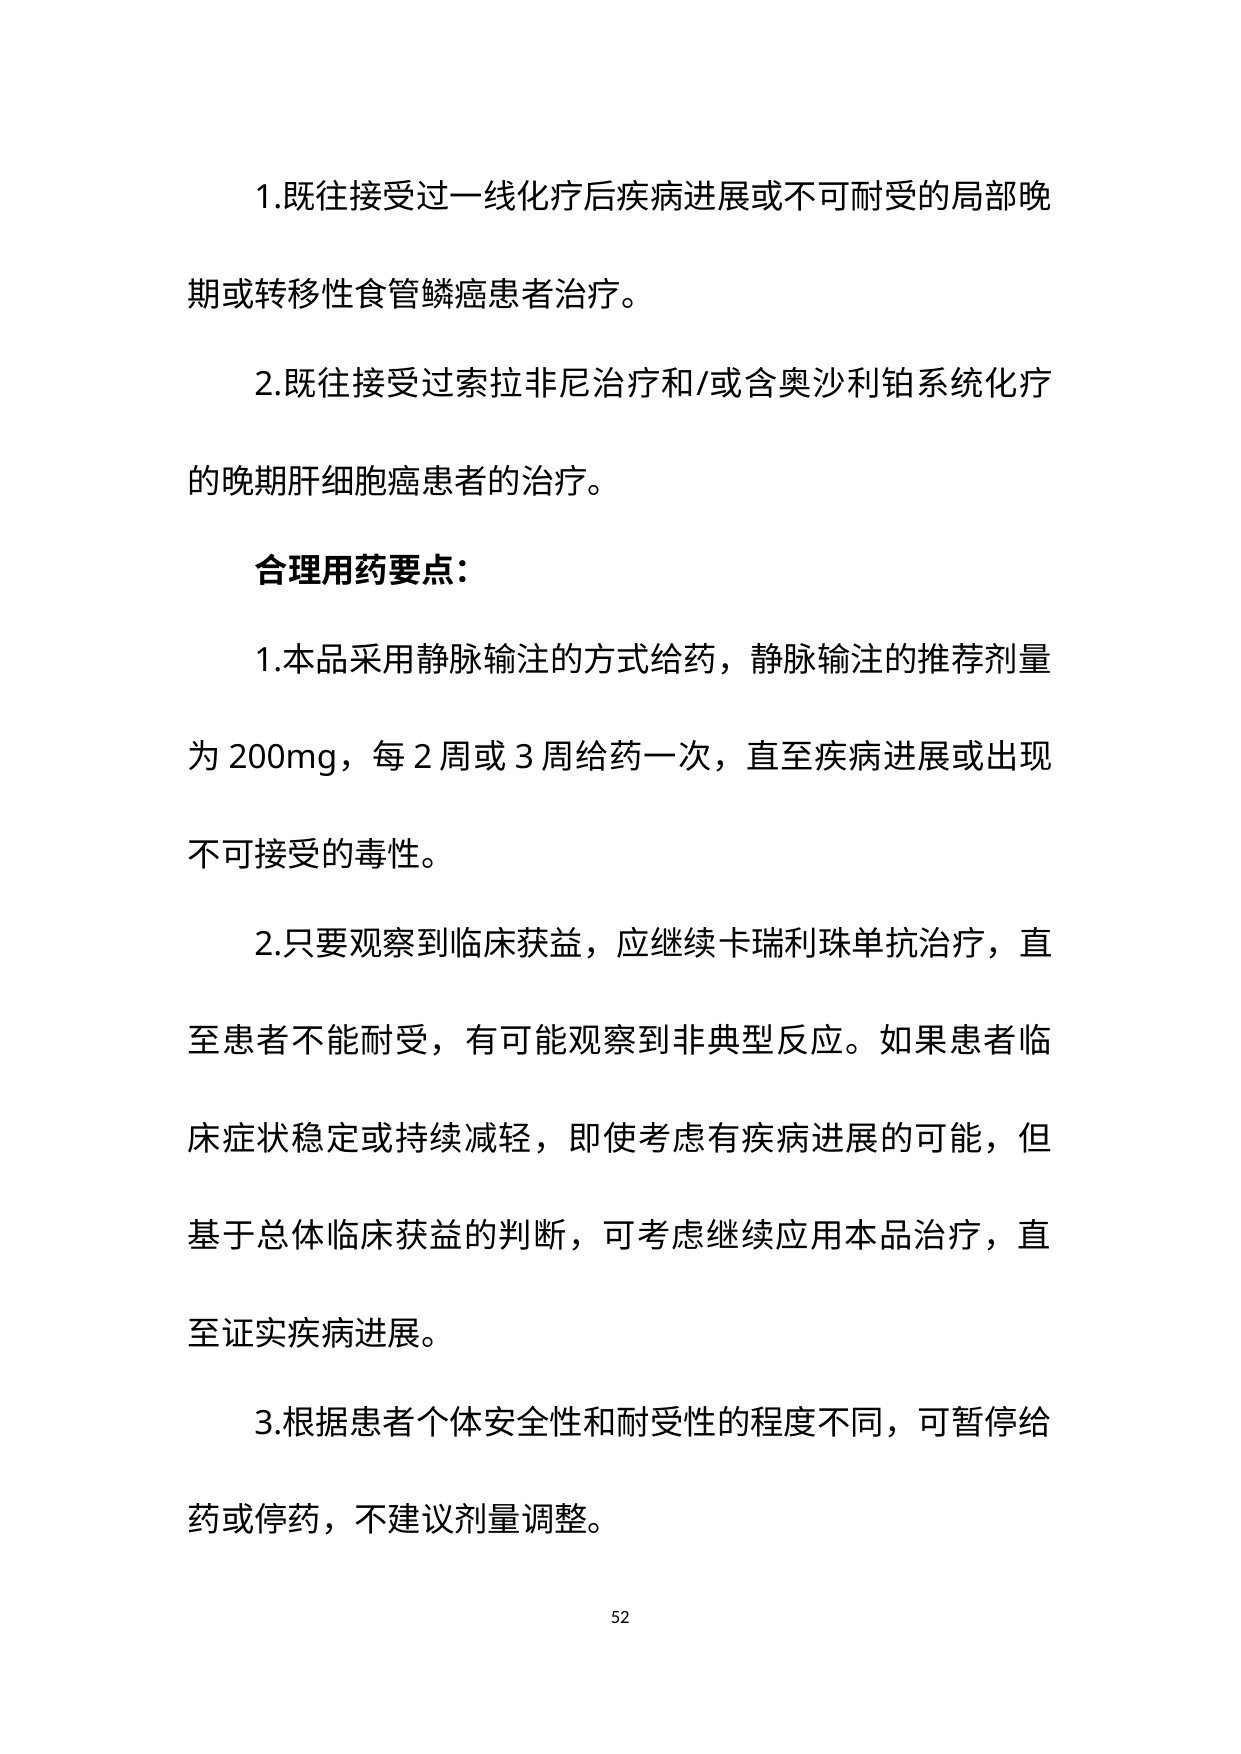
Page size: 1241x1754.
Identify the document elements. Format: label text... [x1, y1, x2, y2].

text 3.根据患者个体安全性和耐受性的程度不同，可暂停给药或停药，不建议剂量调整。 [187, 1387, 1053, 1550]
text 合理用药要点： [187, 535, 1053, 600]
text 1.既往接受过一线化疗后疾病进展或不可耐受的局部晚期或转移性食管鳞癌患者治疗。 [187, 162, 1053, 324]
text 2.既往接受过索拉非尼治疗和/或含奥沙利铂系统化疗的晚期肝细胞癌患者的治疗。 [187, 348, 1053, 511]
text 2.只要观察到临床获益，应继续卡瑞利珠单抗治疗，直至患者不能耐受，有可能观察到非典型反应。如果患者临床症状稳定或持续减轻，即使考虑有疾病进展的可能，但基于总体临床获益的判断，可考虑继续应用本品治疗，直至证实疾病进展。 [187, 908, 1053, 1363]
text 1.本品采用静脉输注的方式给药，静脉输注的推荐剂量为200mg，每2周或3周给药一次，直至疾病进展或出现不可接受的毒性。 [187, 624, 1053, 884]
